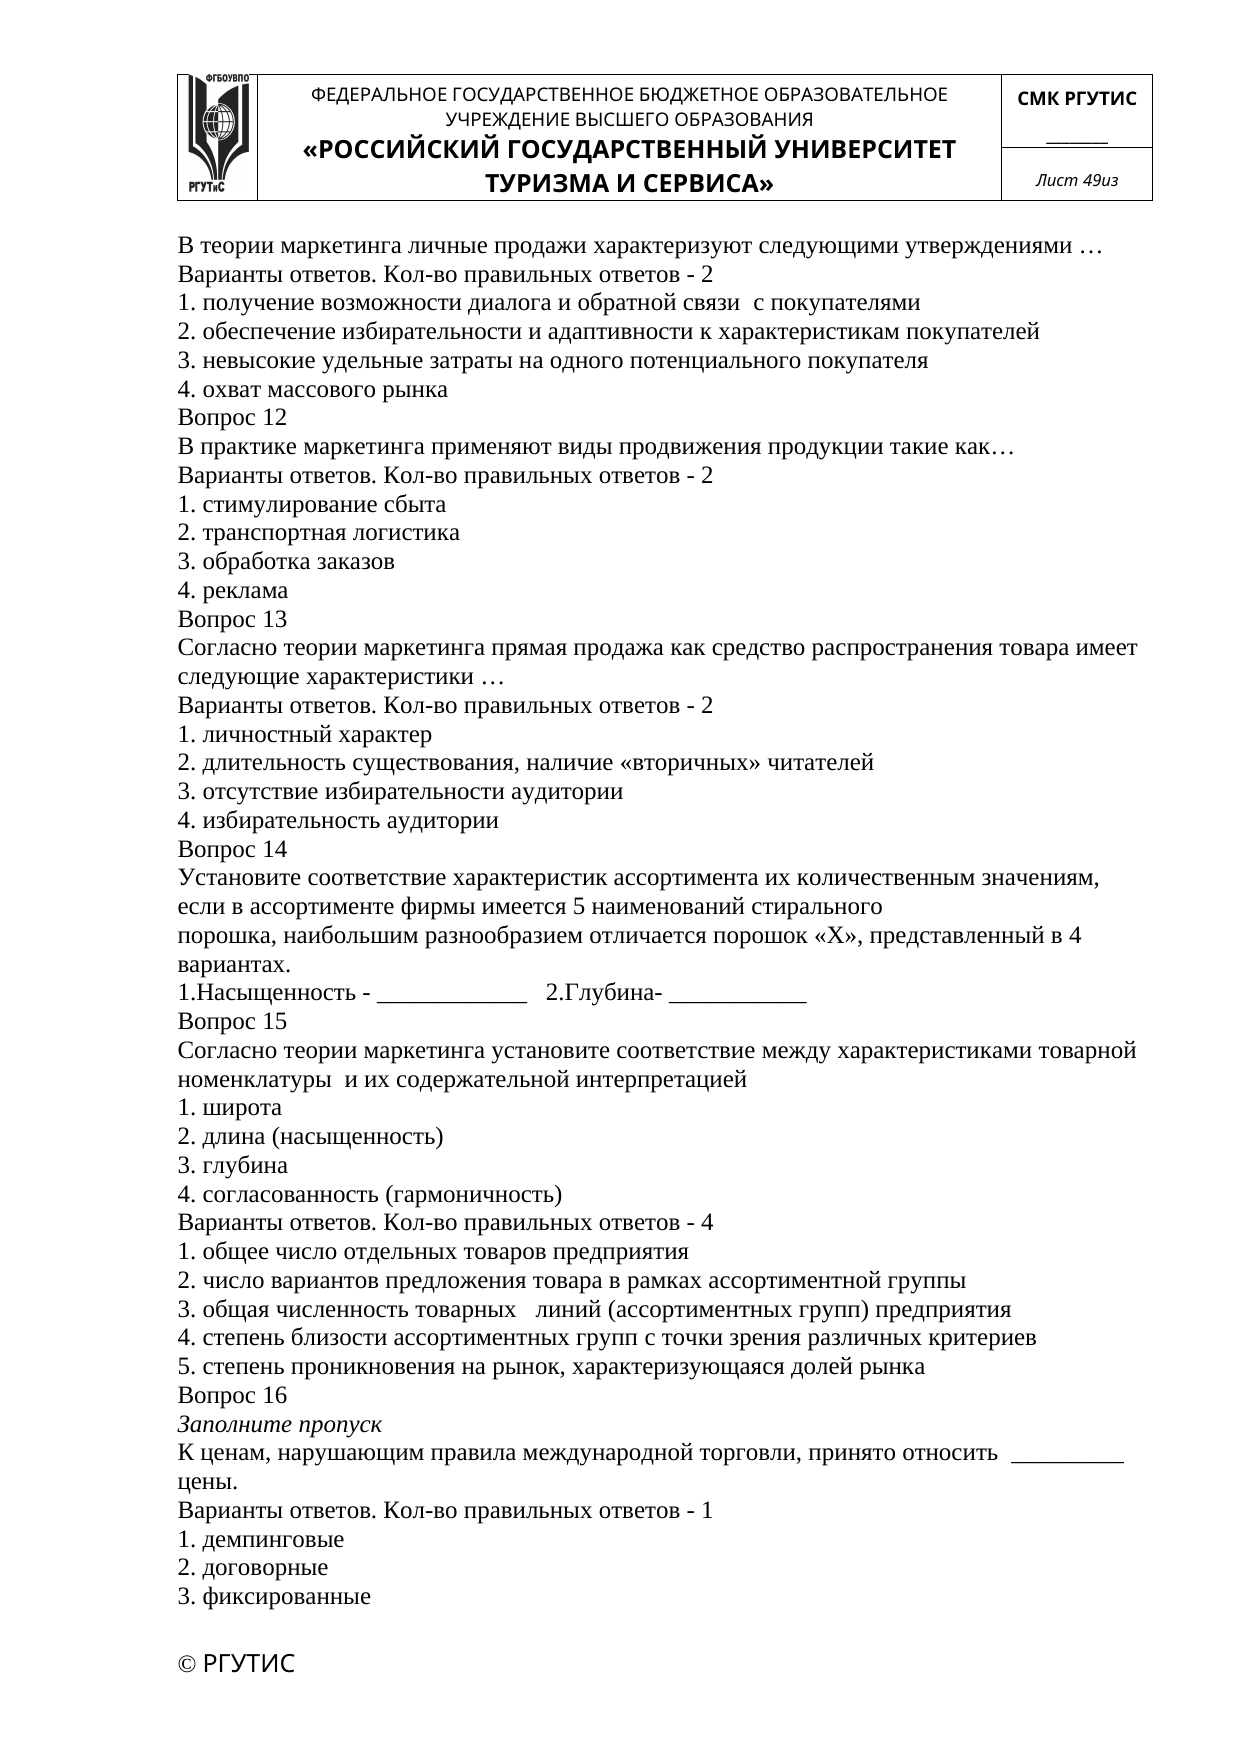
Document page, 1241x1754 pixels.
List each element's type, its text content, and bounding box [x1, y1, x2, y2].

text 3. глубина [177, 1150, 1152, 1179]
text 1. личностный характер [177, 719, 1152, 747]
text порошка, наибольшим разнообразием отличается порошок «Х», представленный в 4 вариантах. [177, 920, 1152, 977]
text 3. обработка заказов [177, 546, 1152, 575]
text 3. отсутствие избирательности аудитории [177, 776, 1152, 805]
text В теории маркетинга личные продажи характеризуют следующими утверждениями … [177, 230, 1152, 259]
text 2. транспортная логистика [177, 517, 1152, 546]
text 2. обеспечение избирательности и адаптивности к характеристикам покупателей [177, 316, 1152, 345]
text 2. договорные [177, 1552, 1152, 1581]
text 2. длина (насыщенность) [177, 1121, 1152, 1150]
picture [188, 74, 249, 192]
text 1. демпинговые [177, 1524, 1152, 1552]
text Варианты ответов. Кол-во правильных ответов - 4 [177, 1207, 1152, 1236]
text 4. охват массового рынка [177, 374, 1152, 402]
text Варианты ответов. Кол-во правильных ответов - 1 [177, 1495, 1152, 1524]
text Вопрос 16 [177, 1380, 1152, 1409]
text 4. степень близости ассортиментных групп с точки зрения различных критериев [177, 1322, 1152, 1351]
text 1. общее число отдельных товаров предприятия [177, 1236, 1152, 1265]
text Вопрос 12 [177, 402, 1152, 431]
text Согласно теории маркетинга установите соответствие между характеристиками товарной номенклатуры и их содержательной интерпретацией [177, 1035, 1152, 1092]
text 3. невысокие удельные затраты на одного потенциального покупателя [177, 345, 1152, 374]
text 5. степень проникновения на рынок, характеризующаяся долей рынка [177, 1351, 1152, 1380]
text 4. избирательность аудитории [177, 805, 1152, 834]
text Заполните пропуск [177, 1409, 1152, 1437]
text 1. получение возможности диалога и обратной связи с покупателями [177, 287, 1152, 316]
text Варианты ответов. Кол-во правильных ответов - 2 [177, 460, 1152, 489]
text 4. согласованность (гармоничность) [177, 1179, 1152, 1207]
text Варианты ответов. Кол-во правильных ответов - 2 [177, 690, 1152, 719]
text К ценам, нарушающим правила международной торговли, принято относить _________ цены. [177, 1437, 1152, 1495]
text Вопрос 14 [177, 834, 1152, 862]
text 3. фиксированные [177, 1581, 1152, 1610]
text Вопрос 15 [177, 1006, 1152, 1035]
text Согласно теории маркетинга прямая продажа как средство распространения товара имеет следующие характеристики … [177, 632, 1152, 690]
text 1. широта [177, 1092, 1152, 1121]
text Вопрос 13 [177, 604, 1152, 632]
text Установите соответствие характеристик ассортимента их количественным значениям, если в ассортименте фирмы имеется 5 наименований стирального [177, 862, 1152, 920]
text В практике маркетинга применяют виды продвижения продукции такие как… [177, 431, 1152, 460]
text 1. стимулирование сбыта [177, 489, 1152, 517]
text 2. длительность существования, наличие «вторичных» читателей [177, 747, 1152, 776]
text 1.Насыщенность - ____________ 2.Глубина- ___________ [177, 977, 1152, 1006]
text Варианты ответов. Кол-во правильных ответов - 2 [177, 259, 1152, 287]
text 3. общая численность товарных линий (ассортиментных групп) предприятия [177, 1294, 1152, 1322]
text 4. реклама [177, 575, 1152, 604]
text 2. число вариантов предложения товара в рамках ассортиментной группы [177, 1265, 1152, 1294]
